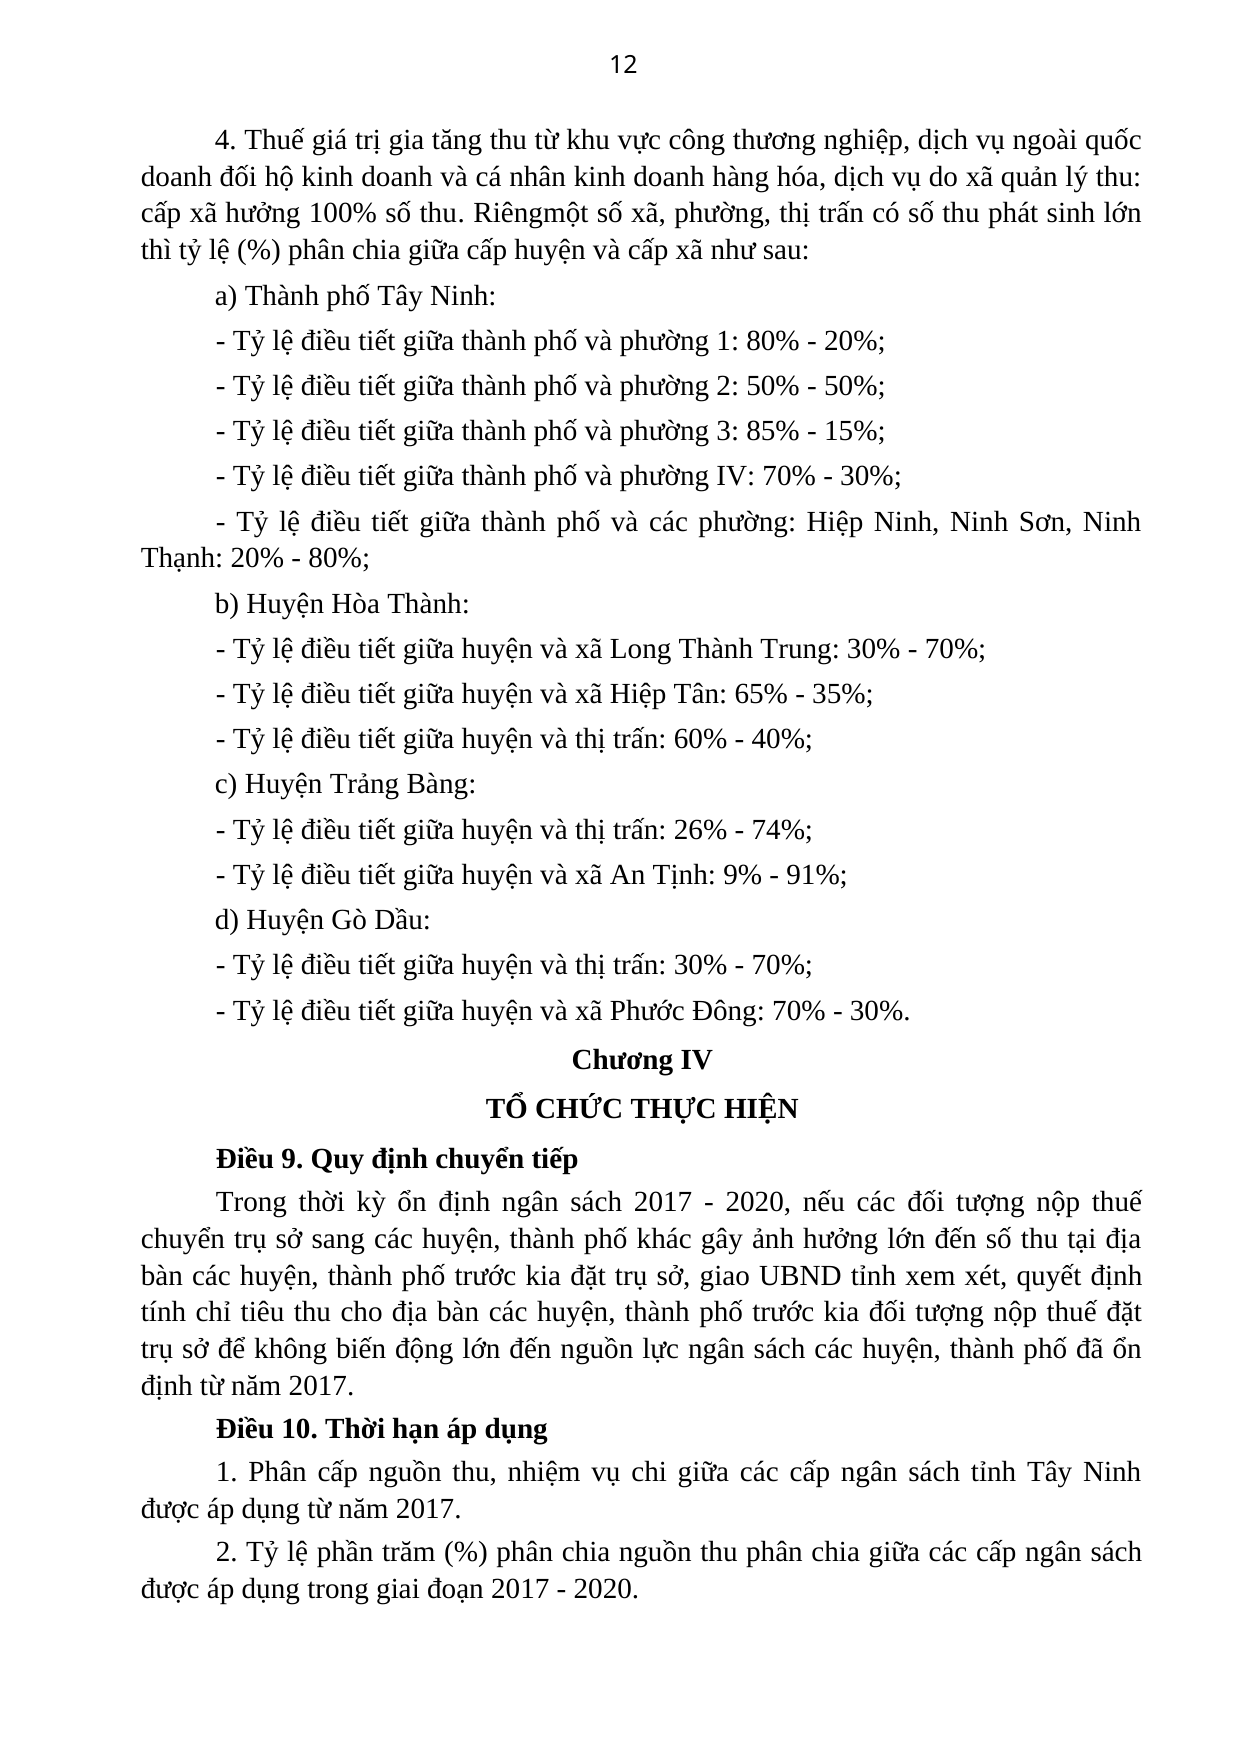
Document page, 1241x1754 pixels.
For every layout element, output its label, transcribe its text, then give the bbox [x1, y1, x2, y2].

text Điều 9. Quy định chuyển tiếp [141, 1141, 1143, 1174]
text - Tỷ lệ điều tiết giữa huyện và xã Long Thành Trung: 30% - 70%; [141, 631, 1143, 664]
text - Tỷ lệ điều tiết giữa thành phố và phường IV: 70% - 30%; [141, 458, 1143, 492]
text - Tỷ lệ điều tiết giữa thành phố và phường 1: 80% - 20%; [141, 323, 1143, 356]
text - Tỷ lệ điều tiết giữa huyện và thị trấn: 30% - 70%; [141, 947, 1143, 981]
text - Tỷ lệ điều tiết giữa thành phố và phường 3: 85% - 15%; [141, 413, 1143, 447]
text 1. Phân cấp nguồn thu, nhiệm vụ chi giữa các cấp ngân sách tỉnh Tây Ninh được áp dụng từ năm 2017. [141, 1454, 1143, 1525]
text - Tỷ lệ điều tiết giữa thành phố và phường 2: 50% - 50%; [141, 368, 1143, 402]
text Trong thời kỳ ổn định ngân sách 2017 - 2020, nếu các đối tượng nộp thuế chuyển trụ sở sang các huyện, thành phố khác gây ảnh hưởng lớn đến số thu tại địa bàn các huyện, thành phố trước kia đặt trụ sở, giao UBND tỉnh xem xét, quyết định tính chỉ tiêu thu cho địa bàn các huyện, thành phố trước kia đối tượng nộp thuế đặt trụ sở để không biến động lớn đến nguồn lực ngân sách các huyện, thành phố đã ổn định từ năm 2017. [141, 1184, 1143, 1402]
text - Tỷ lệ điều tiết giữa huyện và xã Hiệp Tân: 65% - 35%; [141, 676, 1143, 710]
text - Tỷ lệ điều tiết giữa huyện và xã Phước Đông: 70% - 30%. [141, 993, 1143, 1026]
text Chương IV [141, 1042, 1143, 1076]
text - Tỷ lệ điều tiết giữa huyện và xã An Tịnh: 9% - 91%; [141, 857, 1143, 891]
text d) Huyện Gò Dầu: [141, 902, 1143, 936]
text 2. Tỷ lệ phần trăm (%) phân chia nguồn thu phân chia giữa các cấp ngân sách được áp dụng trong giai đoạn 2017 - 2020. [141, 1534, 1143, 1605]
text - Tỷ lệ điều tiết giữa thành phố và các phường: Hiệp Ninh, Ninh Sơn, Ninh Thạnh: 20% - 80%; [141, 504, 1143, 574]
text a) Thành phố Tây Ninh: [141, 278, 1143, 311]
text - Tỷ lệ điều tiết giữa huyện và thị trấn: 60% - 40%; [141, 721, 1143, 755]
text 4. Thuế giá trị gia tăng thu từ khu vực công thương nghiệp, dịch vụ ngoài quốc doanh đối hộ kinh doanh và cá nhân kinh doanh hàng hóa, dịch vụ do xã quản lý thu: cấp xã hưởng 100% số thu. Riêngmột số xã, phường, thị trấn có số thu phát sinh lớn thì tỷ lệ (%) phân chia giữa cấp huyện và cấp xã như sau: [141, 122, 1143, 266]
text - Tỷ lệ điều tiết giữa huyện và thị trấn: 26% - 74%; [141, 812, 1143, 845]
text c) Huyện Trảng Bàng: [141, 767, 1143, 800]
text TỔ CHỨC THỰC HIỆN [141, 1091, 1143, 1125]
text b) Huyện Hòa Thành: [141, 586, 1143, 619]
text Điều 10. Thời hạn áp dụng [141, 1411, 1143, 1445]
